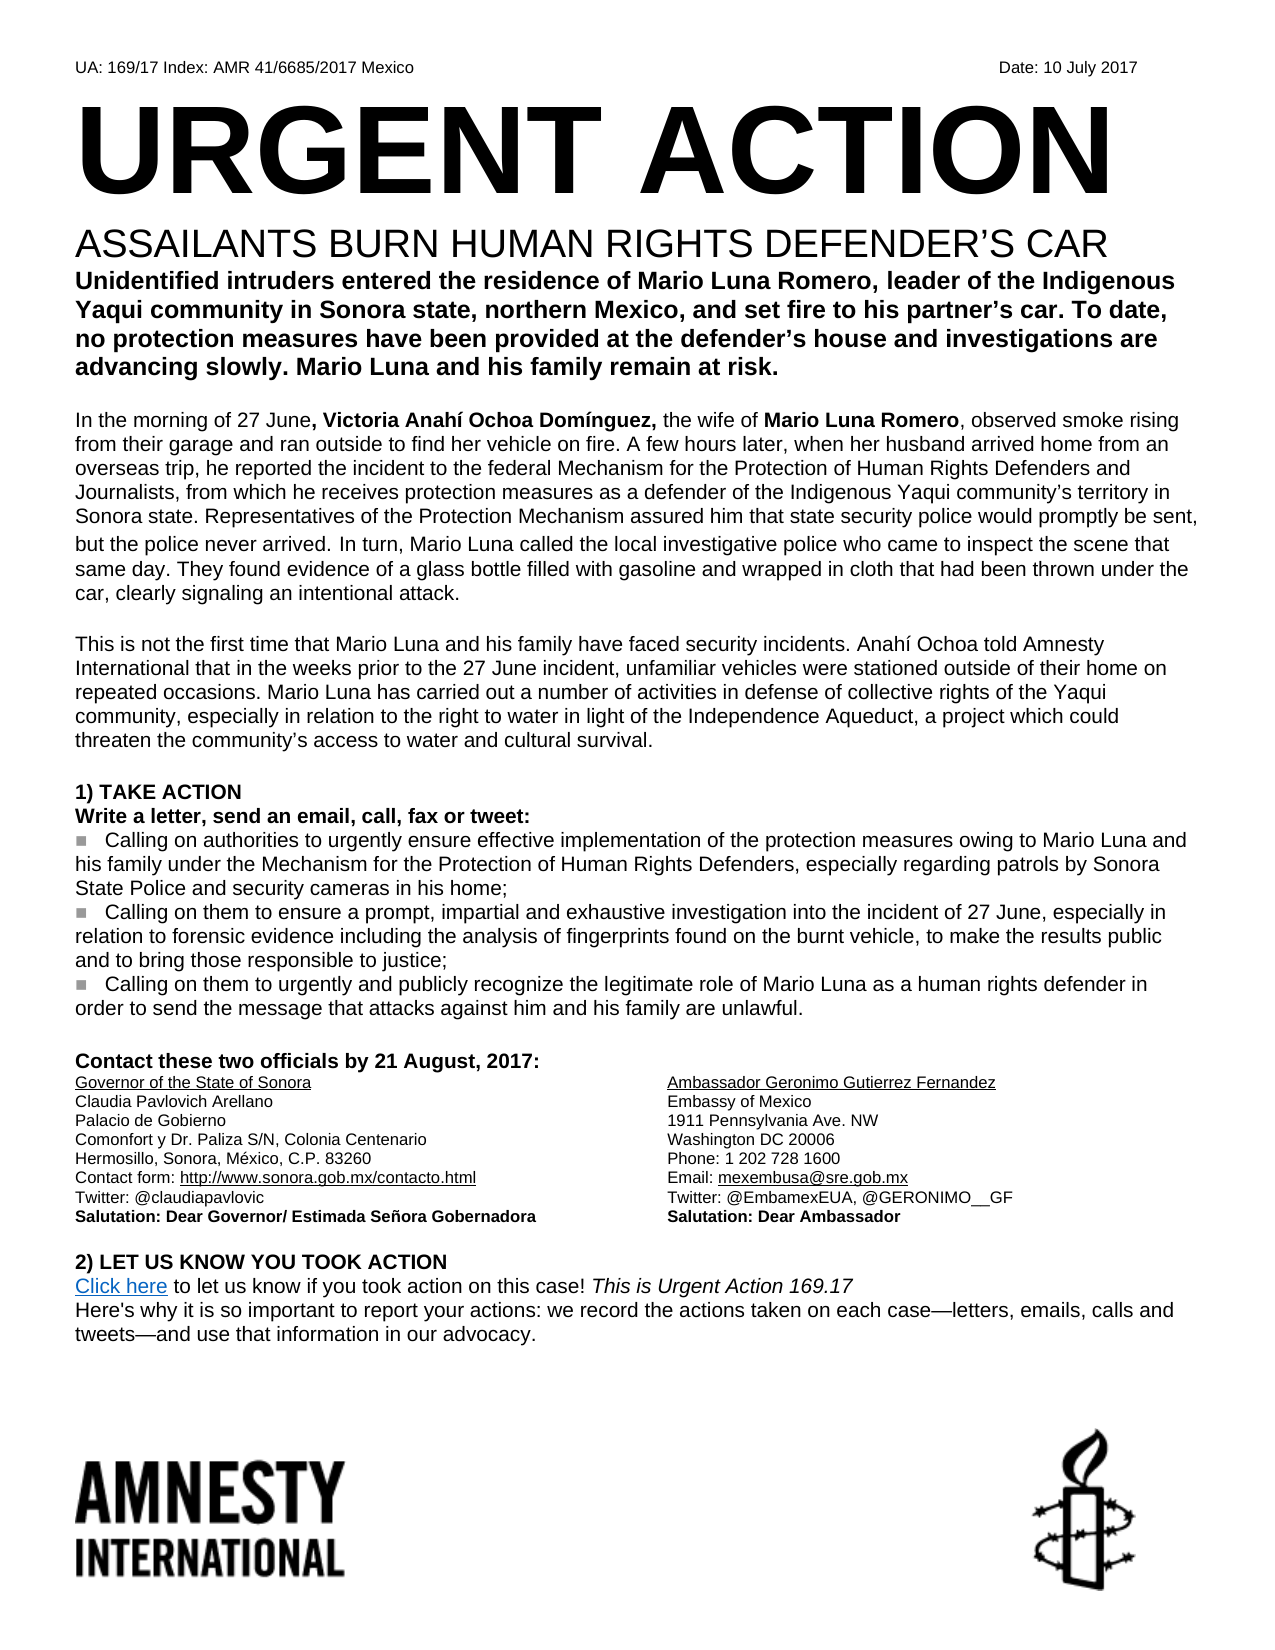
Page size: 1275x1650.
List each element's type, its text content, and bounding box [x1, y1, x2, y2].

list Calling on them to urgently and publicly recognize the legitimate role of Mario Luna as a human rights defender in order to send the message that attacks against him and his family are unlawful. [75, 972, 1200, 1020]
list Calling on them to ensure a prompt, impartial and exhaustive investigation into the incident of 27 June, especially in relation to forensic evidence including the analysis of fingerprints found on the burnt vehicle, to make the results public and to bring those responsible to justice; [75, 900, 1200, 972]
text ASSAILANTS BURN HUMAN RIGHTS DEFENDER’S CAR [75, 220, 1200, 266]
text 2) LET US KNOW YOU TOOK ACTION [75, 1250, 1200, 1274]
text Hermosillo, Sonora, México, C.P. 83260 [75, 1149, 608, 1168]
picture [75, 1428, 1136, 1591]
text Twitter: @EmbamexEUA, @GERONIMO__GF [667, 1187, 1200, 1207]
text Unidentified intruders entered the residence of Mario Luna Romero, leader of the Indigenous Yaqui community in Sonora state, northern Mexico, and set fire to his partner’s car. To date, no protection measures have been provided at the defender’s house and investigations are advancing slowly. Mario Luna and his family remain at risk. [75, 266, 1200, 381]
text Salutation: Dear Ambassador [667, 1207, 1200, 1226]
text Twitter: @claudiapavlovic ‏ [75, 1187, 608, 1207]
text Here's why it is so important to report your actions: we record the actions taken on each case—letters, emails, calls and tweets—and use that information in our advocacy. [75, 1298, 1200, 1346]
subtitle Salutation: Dear Governor/ Estimada Señora Gobernadora [75, 1207, 608, 1226]
text Ambassador Geronimo Gutierrez Fernandez [667, 1072, 1200, 1092]
text In the morning of 27 June, Victoria Anahí Ochoa Domínguez, the wife of Mario Luna Romero, observed smoke rising from their garage and ran outside to find her vehicle on fire. A few hours later, when her husband arrived home from an overseas trip, he reported the incident to the federal Mechanism for the Protection of Human Rights Defenders and Journalists, from which he receives protection measures as a defender of the Indigenous Yaqui community’s territory in Sonora state. Representatives of the Protection Mechanism assured him that state security police would promptly be sent, but the police never arrived. In turn, Mario Luna called the local investigative police who came to inspect the scene that same day. They found evidence of a glass bottle filled with gasoline and wrapped in cloth that had been thrown under the car, clearly signaling an intentional attack. [75, 408, 1200, 604]
text Washington DC 20006 [667, 1130, 1200, 1149]
text Governor of the State of Sonora [75, 1072, 608, 1092]
subtitle Contact these two officials by 21 August, 2017: [75, 1048, 1200, 1072]
text 1911 Pennsylvania Ave. NW [667, 1111, 1200, 1130]
text Email: mexembusa@sre.gob.mx [667, 1168, 1200, 1187]
list Calling on authorities to urgently ensure effective implementation of the protection measures owing to Mario Luna and his family under the Mechanism for the Protection of Human Rights Defenders, especially regarding patrols by Sonora State Police and security cameras in his home; [75, 828, 1200, 900]
text Claudia Pavlovich Arellano [75, 1092, 608, 1111]
text This is not the first time that Mario Luna and his family have faced security incidents. Anahí Ochoa told Amnesty International that in the weeks prior to the 27 June incident, unfamiliar vehicles were stationed outside of their home on repeated occasions. Mario Luna has carried out a number of activities in defense of collective rights of the Yaqui community, especially in relation to the right to water in light of the Independence Aqueduct, a project which could threaten the community’s access to water and cultural survival. [75, 632, 1200, 751]
text Palacio de Gobierno [75, 1111, 608, 1130]
text Phone: 1 202 728 1600 [667, 1149, 1200, 1168]
text Click here to let us know if you took action on this case! This is Urgent Action 169.17 [75, 1274, 1200, 1298]
text Comonfort y Dr. Paliza S/N, Colonia Centenario [75, 1130, 608, 1149]
text Contact form: http://www.sonora.gob.mx/contacto.html [75, 1168, 608, 1187]
subtitle URGENT ACTION [75, 77, 1200, 220]
subtitle 1) TAKE ACTION Write a letter, send an email, call, fax or tweet: [75, 780, 1200, 828]
text Embassy of Mexico [667, 1092, 1200, 1111]
